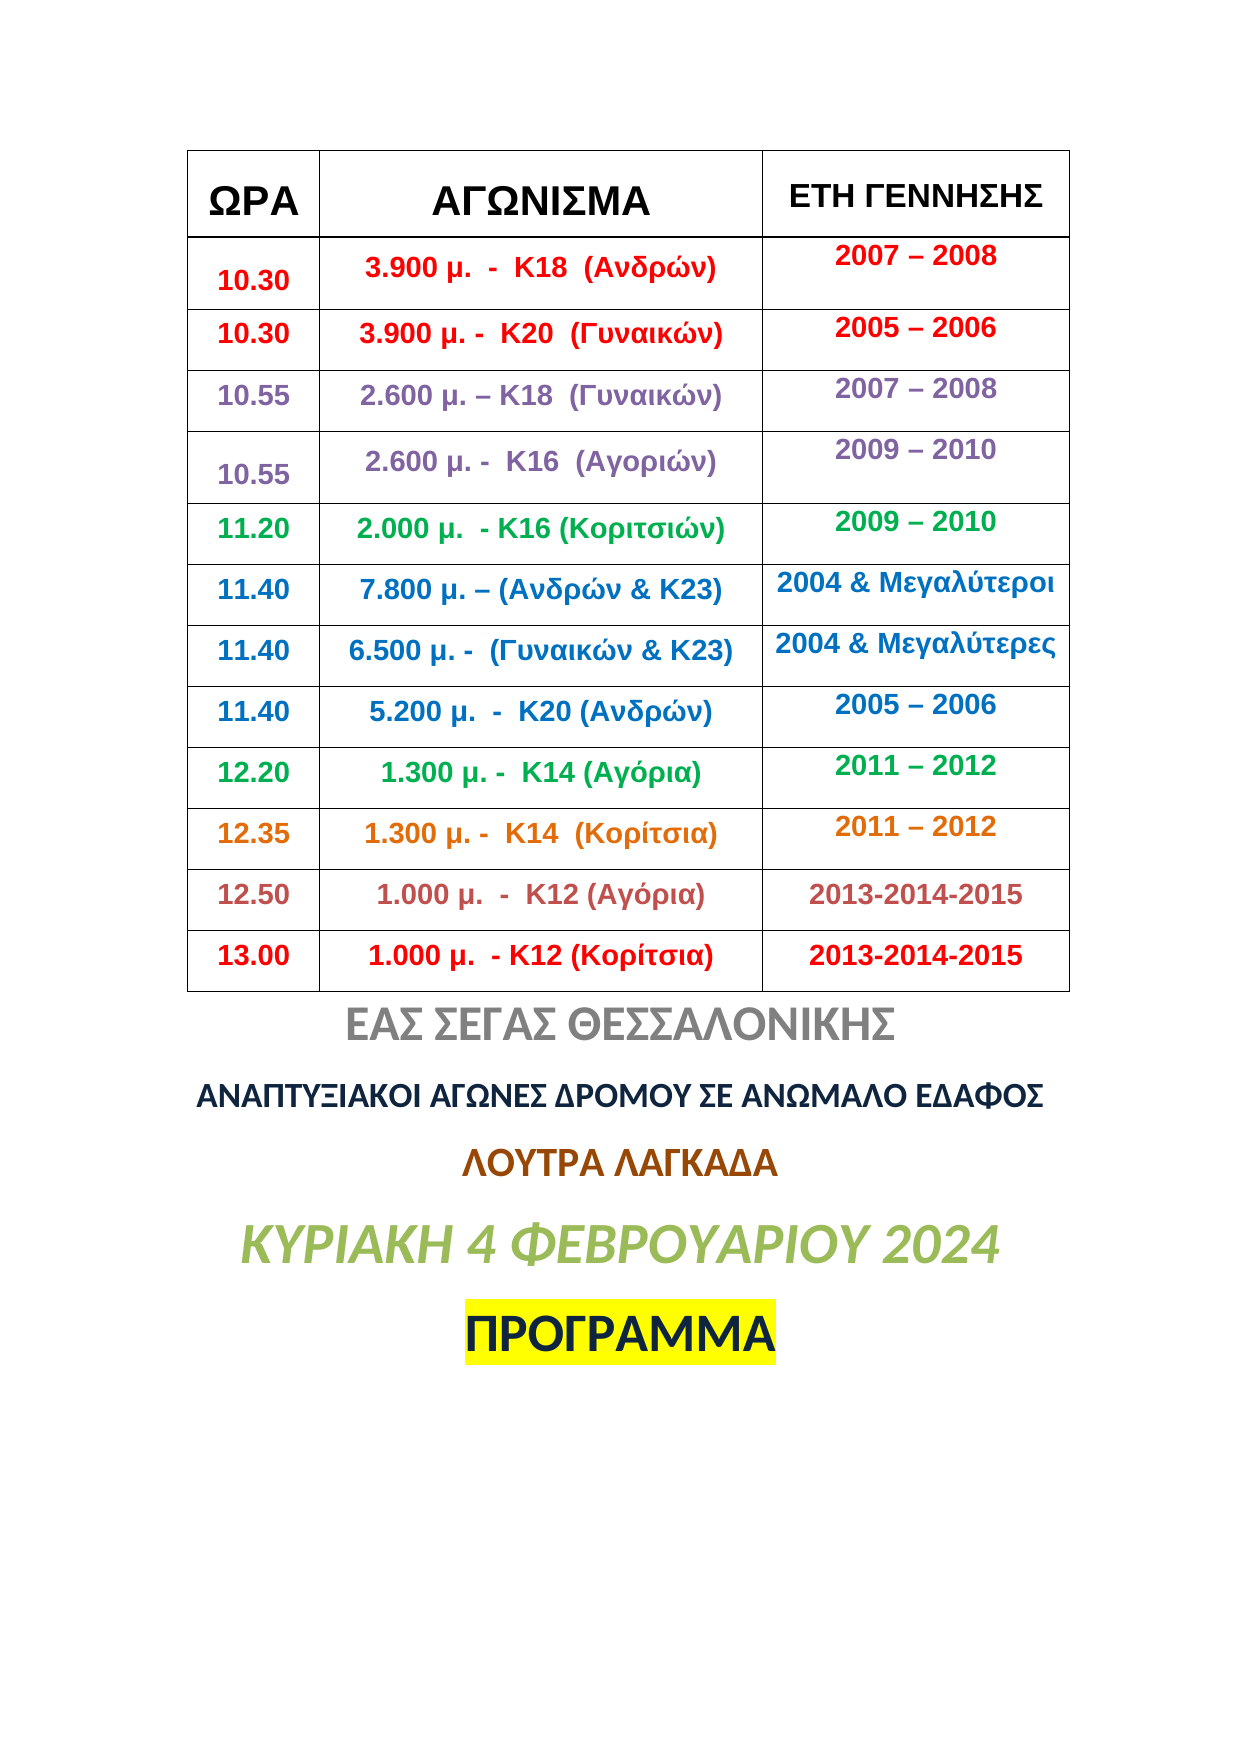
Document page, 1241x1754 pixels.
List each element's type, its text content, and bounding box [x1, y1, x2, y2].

table_cell 3.900 μ. - Κ20 (Γυναικών) [320, 310, 762, 369]
table_cell 7.800 μ. – (Ανδρών & Κ23) [320, 565, 762, 625]
table_header ΩΡΑ [188, 151, 319, 236]
table_cell 1.300 μ. - Κ14 (Κορίτσια) [320, 809, 762, 869]
table_cell 11.40 [188, 687, 319, 747]
table_header ΑΓΩΝΙΣΜΑ [320, 151, 762, 236]
table_cell 11.40 [188, 626, 319, 686]
table_cell 2013-2014-2015 [763, 870, 1069, 930]
table_cell 10.55 [188, 371, 319, 431]
table_cell 2.600 μ. – Κ18 (Γυναικών) [320, 371, 762, 431]
table_cell 2.000 μ. - Κ16 (Κοριτσιών) [320, 504, 762, 564]
table_cell 3.900 μ. - Κ18 (Ανδρών) [320, 238, 762, 308]
table_cell 2004 & Μεγαλύτερες [763, 626, 1069, 686]
table_cell 1.300 μ. - Κ14 (Αγόρια) [320, 748, 762, 808]
table_cell 10.30 [188, 310, 319, 369]
table_cell 2009 – 2010 [763, 504, 1069, 564]
table_cell 2007 – 2008 [763, 371, 1069, 431]
text ΕΑΣ ΣΕΓΑΣ ΘΕΣΣΑΛΟΝΙΚΗΣ [187, 992, 1053, 1053]
table_cell 2007 – 2008 [763, 238, 1069, 308]
text ΠΡΟΓΡΑΜΜΑ [187, 1298, 1053, 1365]
table_cell 1.000 μ. - Κ12 (Αγόρια) [320, 870, 762, 930]
table_cell 12.35 [188, 809, 319, 869]
table_cell 2009 – 2010 [763, 432, 1069, 503]
text ΛΟΥΤΡΑ ΛΑΓΚΑΔΑ [187, 1136, 1053, 1187]
table_cell 2011 – 2012 [763, 809, 1069, 869]
table_cell 11.20 [188, 504, 319, 564]
table_cell 10.55 [188, 432, 319, 503]
table_cell 12.50 [188, 870, 319, 930]
table_cell 2004 & Μεγαλύτεροι [763, 565, 1069, 625]
table_cell 2.600 μ. - Κ16 (Αγοριών) [320, 432, 762, 503]
table_cell 11.40 [188, 565, 319, 625]
table_cell 2005 – 2006 [763, 310, 1069, 369]
table_cell 1.000 μ. - Κ12 (Κορίτσια) [320, 931, 762, 991]
table_cell 13.00 [188, 931, 319, 991]
text ΑΝΑΠΤΥΞΙΑΚΟΙ ΑΓΩΝΕΣ ΔΡΟΜΟΥ ΣΕ ΑΝΩΜΑΛΟ ΕΔΑΦΟΣ [187, 1073, 1053, 1117]
table_cell 12.20 [188, 748, 319, 808]
table_cell 10.30 [188, 238, 319, 308]
text ΚΥΡΙΑΚΗ 4 ΦΕΒΡΟΥΑΡΙΟΥ 2024 [187, 1206, 1053, 1278]
table_cell 2011 – 2012 [763, 748, 1069, 808]
table_cell 6.500 μ. - (Γυναικών & Κ23) [320, 626, 762, 686]
table_header ΕΤΗ ΓΕΝΝΗΣΗΣ [763, 151, 1069, 236]
table_cell 2005 – 2006 [763, 687, 1069, 747]
table_cell 5.200 μ. - Κ20 (Ανδρών) [320, 687, 762, 747]
table_cell 2013-2014-2015 [763, 931, 1069, 991]
